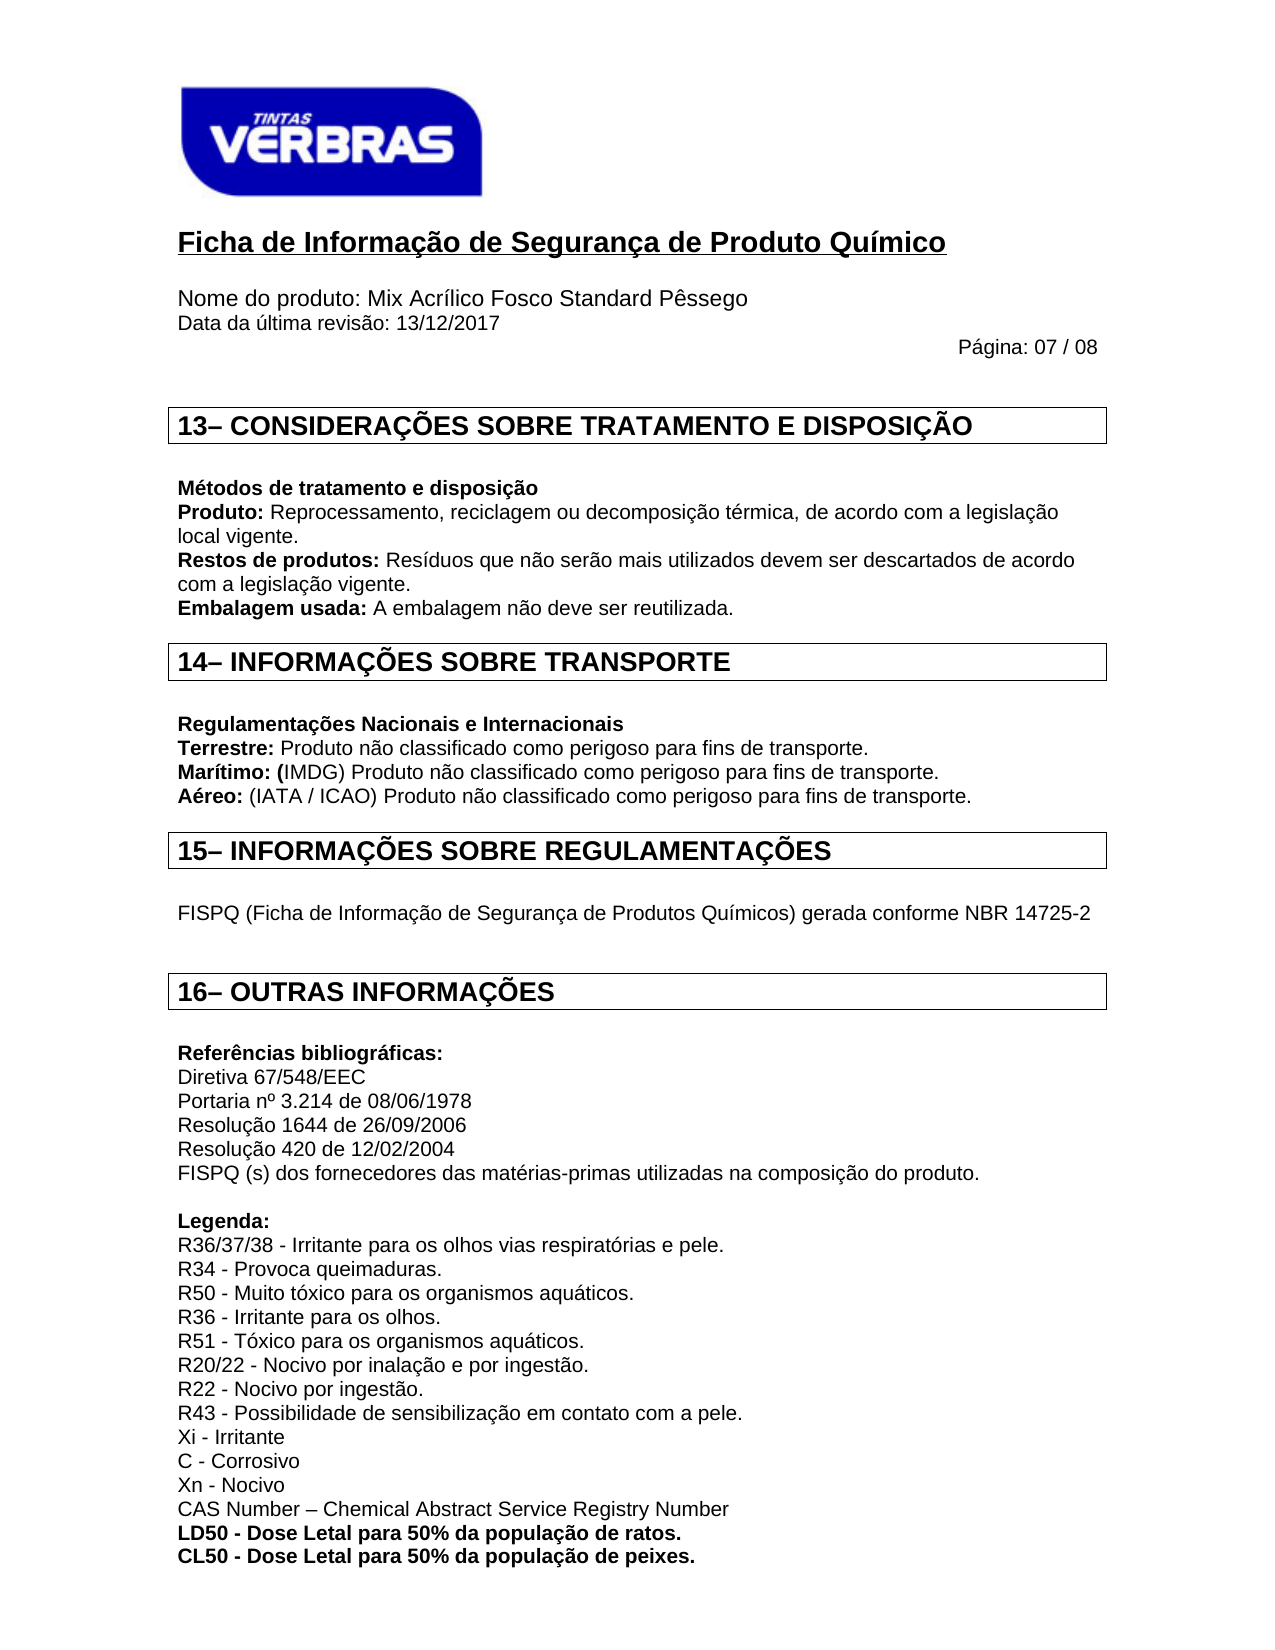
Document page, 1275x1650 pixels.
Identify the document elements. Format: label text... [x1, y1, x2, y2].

text CAS Number – Chemical Abstract Service Registry Number [177, 1496, 1098, 1520]
text Métodos de tratamento e disposição [177, 476, 1098, 499]
text R43 - Possibilidade de sensibilização em contato com a pele. [177, 1401, 1098, 1424]
text Embalagem usada: A embalagem não deve ser reutilizada. [177, 595, 1098, 619]
text R22 - Nocivo por ingestão. [177, 1377, 1098, 1401]
text R51 - Tóxico para os organismos aquáticos. [177, 1329, 1098, 1353]
text 15– INFORMAÇÕES SOBRE REGULAMENTAÇÕES [169, 833, 1106, 868]
text R20/22 - Nocivo por inalação e por ingestão. [177, 1353, 1098, 1377]
text 14– INFORMAÇÕES SOBRE TRANSPORTE [169, 644, 1106, 680]
text Aéreo: (IATA / ICAO) Produto não classificado como perigoso para fins de transporte. [177, 784, 1098, 808]
text Página: 07 / 08 [177, 335, 1098, 359]
text FISPQ (s) dos fornecedores das matérias-primas utilizadas na composição do produto. [177, 1161, 1098, 1185]
text Portaria nº 3.214 de 08/06/1978 [177, 1089, 1098, 1113]
text Referências bibliográficas: [177, 1041, 1098, 1065]
text CL50 - Dose Letal para 50% da população de peixes. [177, 1544, 1098, 1568]
text R50 - Muito tóxico para os organismos aquáticos. [177, 1281, 1098, 1305]
text Legenda: [177, 1209, 1098, 1233]
text Resolução 1644 de 26/09/2006 [177, 1113, 1098, 1137]
text Xn - Nocivo [177, 1472, 1098, 1496]
text R34 - Provoca queimaduras. [177, 1257, 1098, 1281]
text C - Corrosivo [177, 1448, 1098, 1472]
text 16– OUTRAS INFORMAÇÕES [169, 974, 1106, 1009]
text Regulamentações Nacionais e Internacionais [177, 712, 1098, 736]
text FISPQ (Ficha de Informação de Segurança de Produtos Químicos) gerada conforme NBR 14725-2 [177, 901, 1098, 924]
text Terrestre: Produto não classificado como perigoso para fins de transporte. [177, 736, 1098, 760]
text Produto: Reprocessamento, reciclagem ou decomposição térmica, de acordo com a legislação local vigente. [177, 499, 1098, 547]
text R36/37/38 - Irritante para os olhos vias respiratórias e pele. [177, 1233, 1098, 1257]
text R36 - Irritante para os olhos. [177, 1305, 1098, 1329]
text Restos de produtos: Resíduos que não serão mais utilizados devem ser descartados de acordo com a legislação vigente. [177, 547, 1098, 595]
text Diretiva 67/548/EEC [177, 1065, 1098, 1089]
picture [177, 73, 487, 216]
text LD50 - Dose Letal para 50% da população de ratos. [177, 1520, 1098, 1544]
text Marítimo: (IMDG) Produto não classificado como perigoso para fins de transporte. [177, 760, 1098, 784]
text Resolução 420 de 12/02/2004 [177, 1137, 1098, 1161]
text Xi - Irritante [177, 1424, 1098, 1448]
text 13– CONSIDERAÇÕES SOBRE TRATAMENTO E DISPOSIÇÃO [169, 408, 1106, 443]
